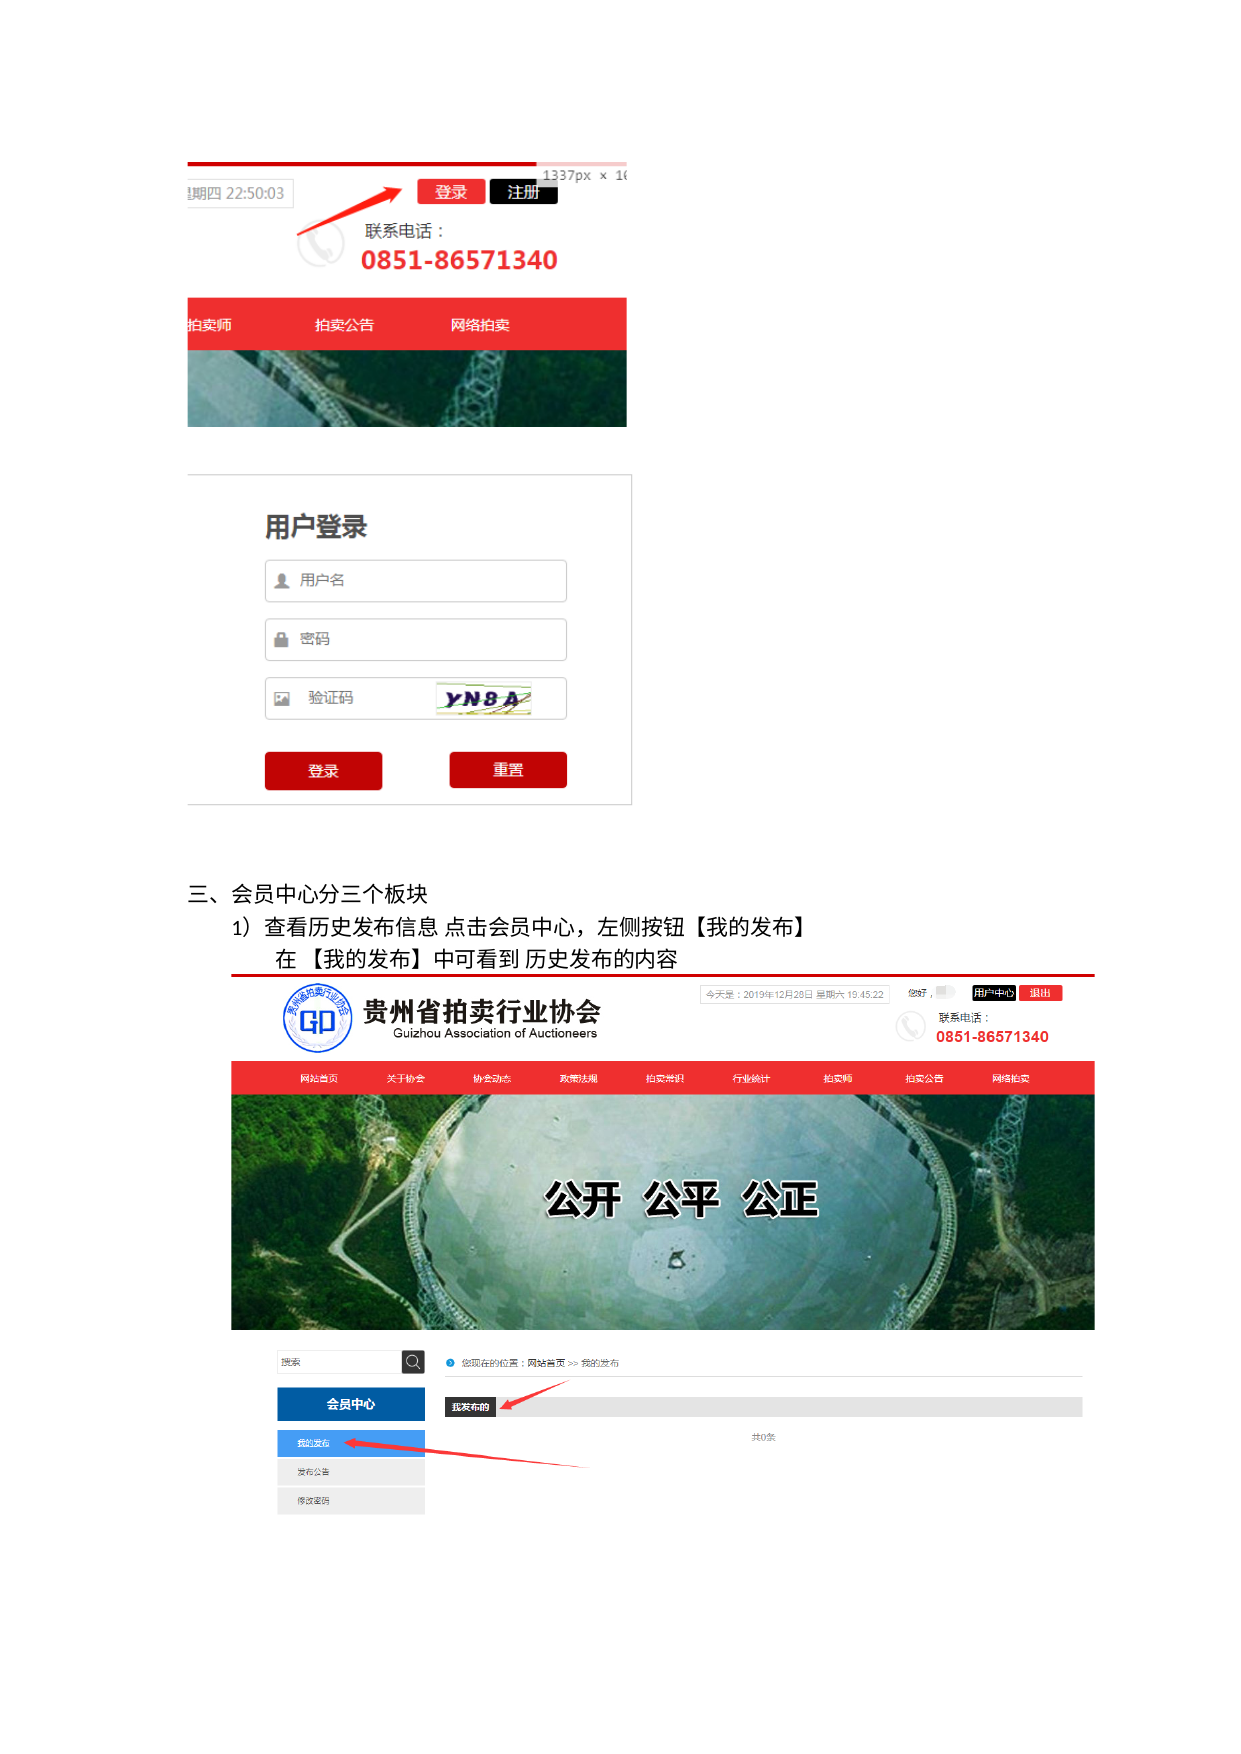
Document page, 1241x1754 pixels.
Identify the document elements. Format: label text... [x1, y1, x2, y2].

text 三、会员中心分三个板块 [187, 877, 1053, 909]
picture [187, 454, 675, 833]
text 1）查看历史发布信息 点击会员中心，左侧按钮【我的发布】 [187, 909, 1053, 942]
picture [187, 162, 627, 427]
picture [231, 974, 1095, 1588]
text 在 【我的发布】中可看到 历史发布的内容 [231, 942, 1053, 974]
